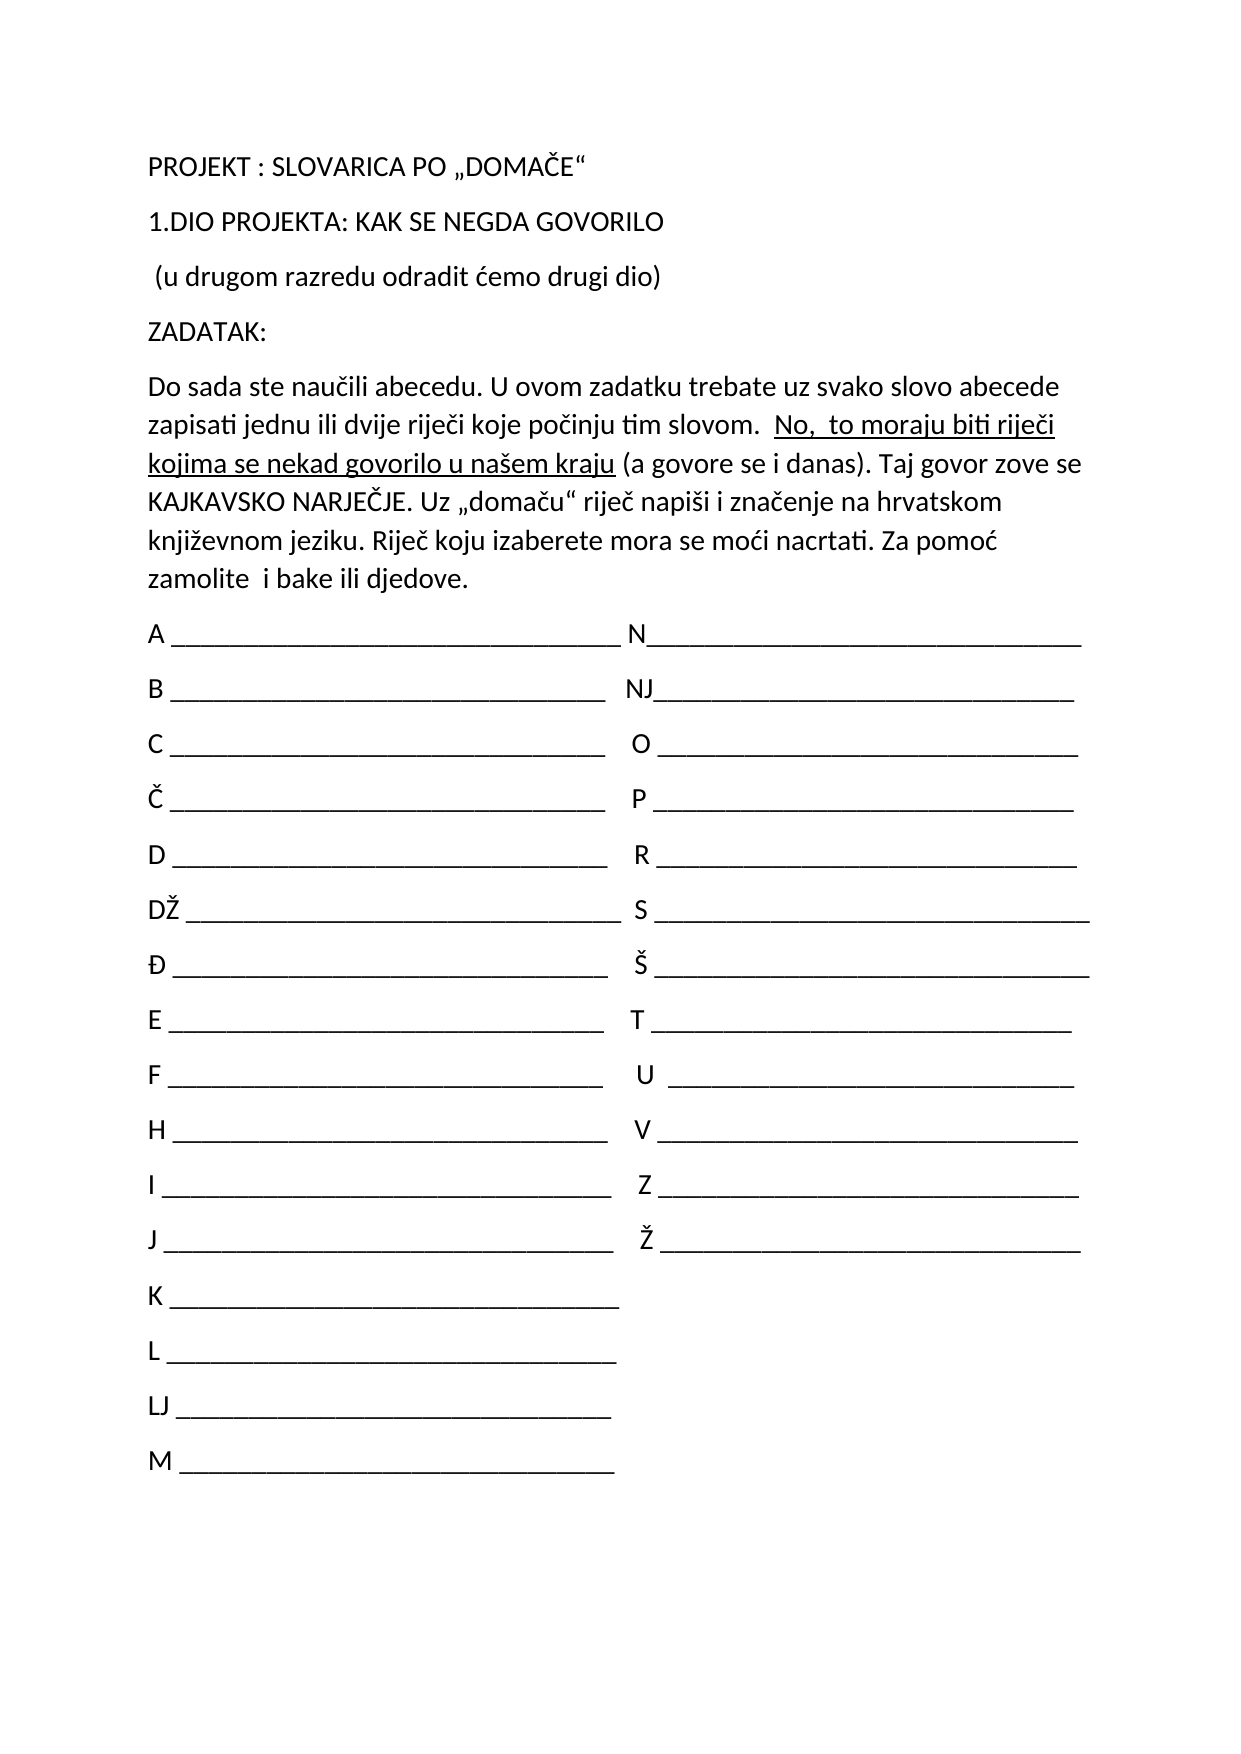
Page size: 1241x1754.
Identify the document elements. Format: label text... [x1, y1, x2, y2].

text Đ ______________________________ Š ______________________________ [148, 946, 1093, 982]
text E ______________________________ T _____________________________ [148, 1001, 1093, 1037]
text J _______________________________ Ž _____________________________ [148, 1221, 1093, 1257]
text H ______________________________ V _____________________________ [148, 1111, 1093, 1147]
text B ______________________________ NJ_____________________________ [148, 670, 1093, 706]
text Č ______________________________ P _____________________________ [148, 781, 1093, 816]
text C ______________________________ O _____________________________ [148, 726, 1093, 761]
text DŽ ______________________________ S ______________________________ [148, 891, 1093, 926]
text M ______________________________ [148, 1442, 1093, 1477]
text F ______________________________ U ____________________________ [148, 1056, 1093, 1092]
text D ______________________________ R _____________________________ [148, 836, 1093, 871]
text 1.DIO PROJEKTA: KAK SE NEGDA GOVORILO [148, 203, 1093, 238]
text (u drugom razredu odradit ćemo drugi dio) [148, 258, 1093, 293]
text PROJEKT : SLOVARICA PO „DOMAČE“ [148, 148, 1093, 183]
text K _______________________________ [148, 1277, 1093, 1312]
text ZADATAK: [148, 313, 1093, 348]
text LJ ______________________________ [148, 1387, 1093, 1422]
text I _______________________________ Z _____________________________ [148, 1166, 1093, 1202]
text Do sada ste naučili abecedu. U ovom zadatku trebate uz svako slovo abecede zapisati jednu ili dvije riječi koje počinju tim slovom. No, to moraju biti riječi kojima se nekad govorilo u našem kraju (a govore se i danas). Taj govor zove se KAJKAVSKO NARJEČJE. Uz „domaču“ riječ napiši i značenje na hrvatskom književnom jeziku. Riječ koju izaberete mora se moći nacrtati. Za pomoć zamolite i bake ili djedove. [148, 368, 1093, 596]
text L _______________________________ [148, 1332, 1093, 1367]
text A _______________________________ N______________________________ [148, 615, 1093, 651]
